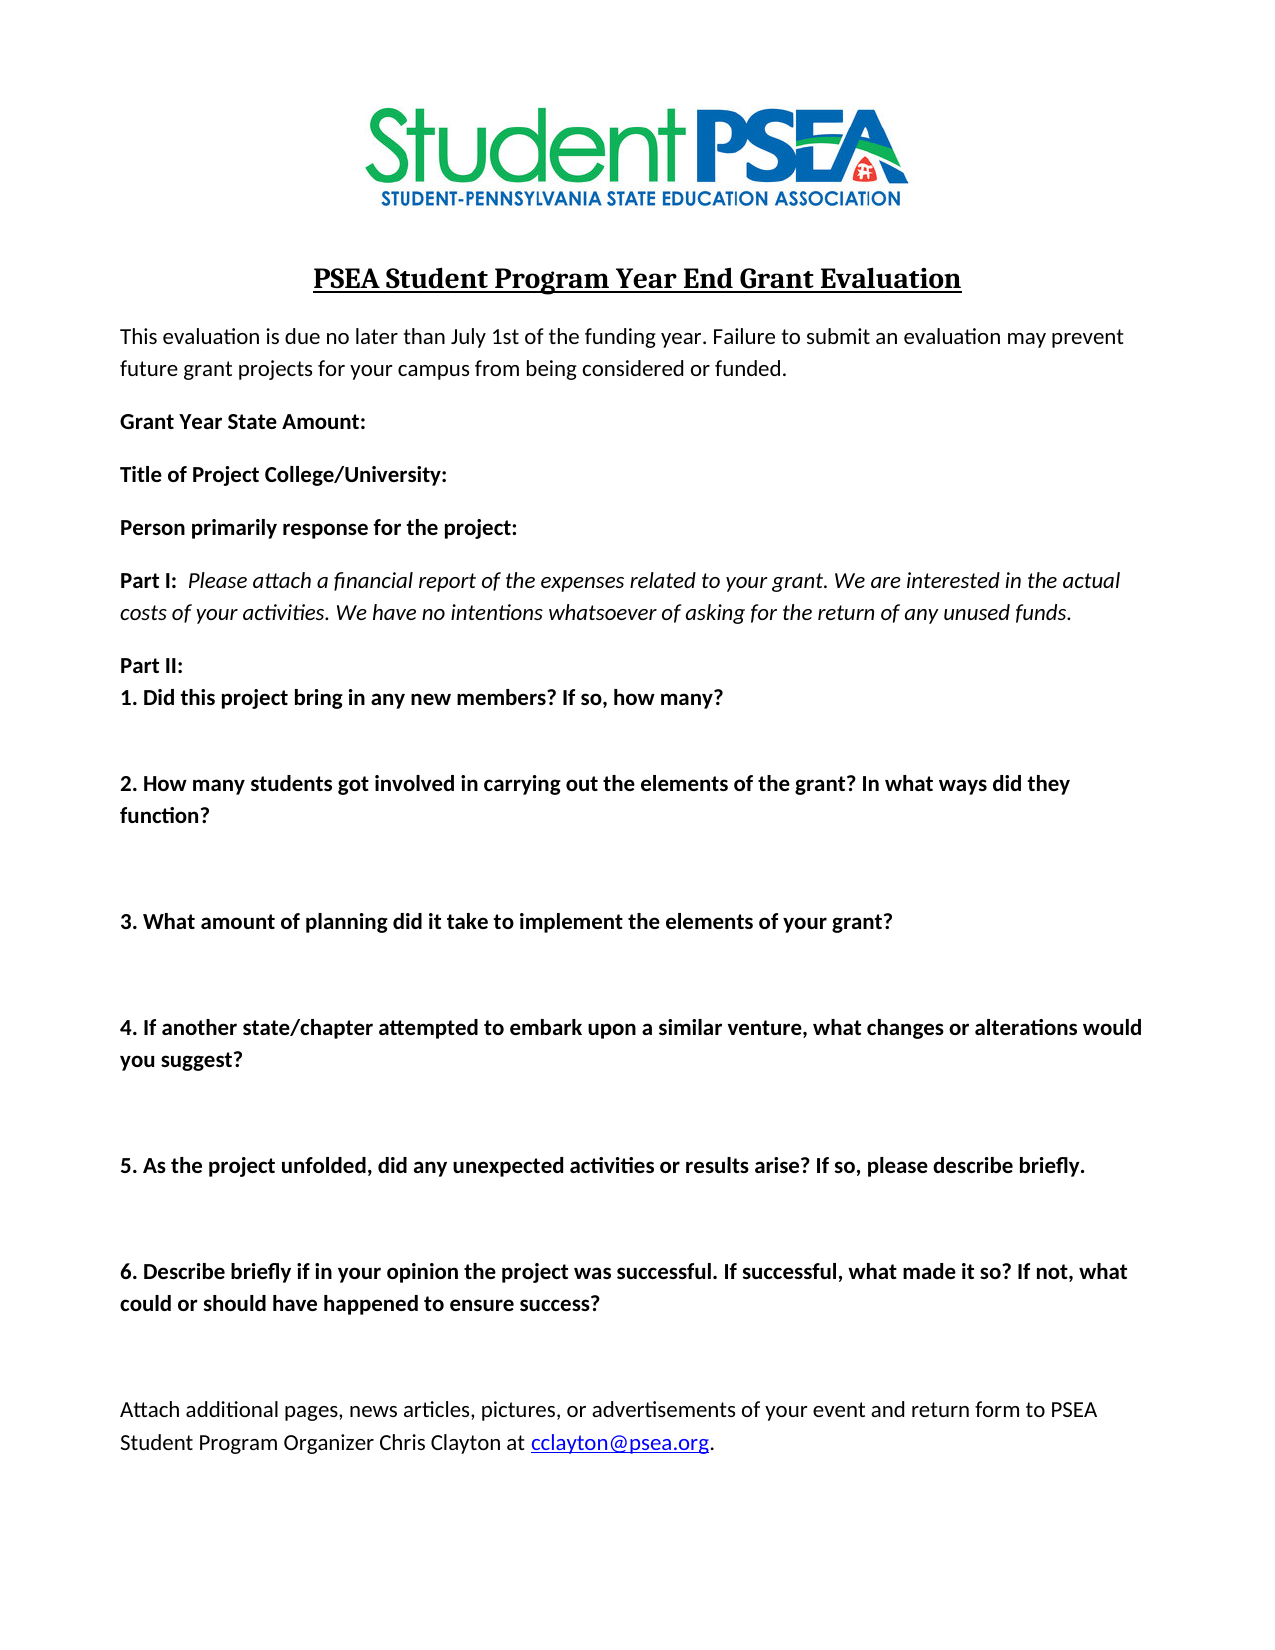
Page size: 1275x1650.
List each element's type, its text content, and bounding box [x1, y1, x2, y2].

text 1. Did this project bring in any new members? If so, how many? [120, 683, 1155, 711]
text 6. Describe briefly if in your opinion the project was successful. If successful, what made it so? If not, what could or should have happened to ensure success? [120, 1257, 1155, 1317]
text 2. How many students got involved in carrying out the elements of the grant? In what ways did they function? [120, 769, 1155, 829]
text Part II: [120, 651, 1155, 679]
text Part I: Please attach a financial report of the expenses related to your grant. We are interested in the actual costs of your activities. We have no intentions whatsoever of asking for the return of any unused funds. [120, 566, 1155, 626]
text 3. What amount of planning did it take to implement the elements of your grant? [120, 907, 1155, 935]
text This evaluation is due no later than July 1st of the funding year. Failure to submit an evaluation may prevent future grant projects for your campus from being considered or funded. [120, 322, 1155, 382]
text 4. If another state/chapter attempted to embark upon a similar venture, what changes or alterations would you suggest? [120, 1013, 1155, 1073]
text 5. As the project unfolded, did any unexpected activities or results arise? If so, please describe briefly. [120, 1151, 1155, 1179]
picture [340, 75, 935, 235]
text Title of Project College/University: [120, 460, 1155, 488]
text PSEA Student Program Year End Grant Evaluation [120, 262, 1155, 296]
text Person primarily response for the project: [120, 513, 1155, 541]
text Grant Year State Amount: [120, 407, 1155, 435]
text Attach additional pages, news articles, pictures, or advertisements of your event and return form to PSEA Student Program Organizer Chris Clayton at cclayton@psea.org. [120, 1395, 1155, 1488]
